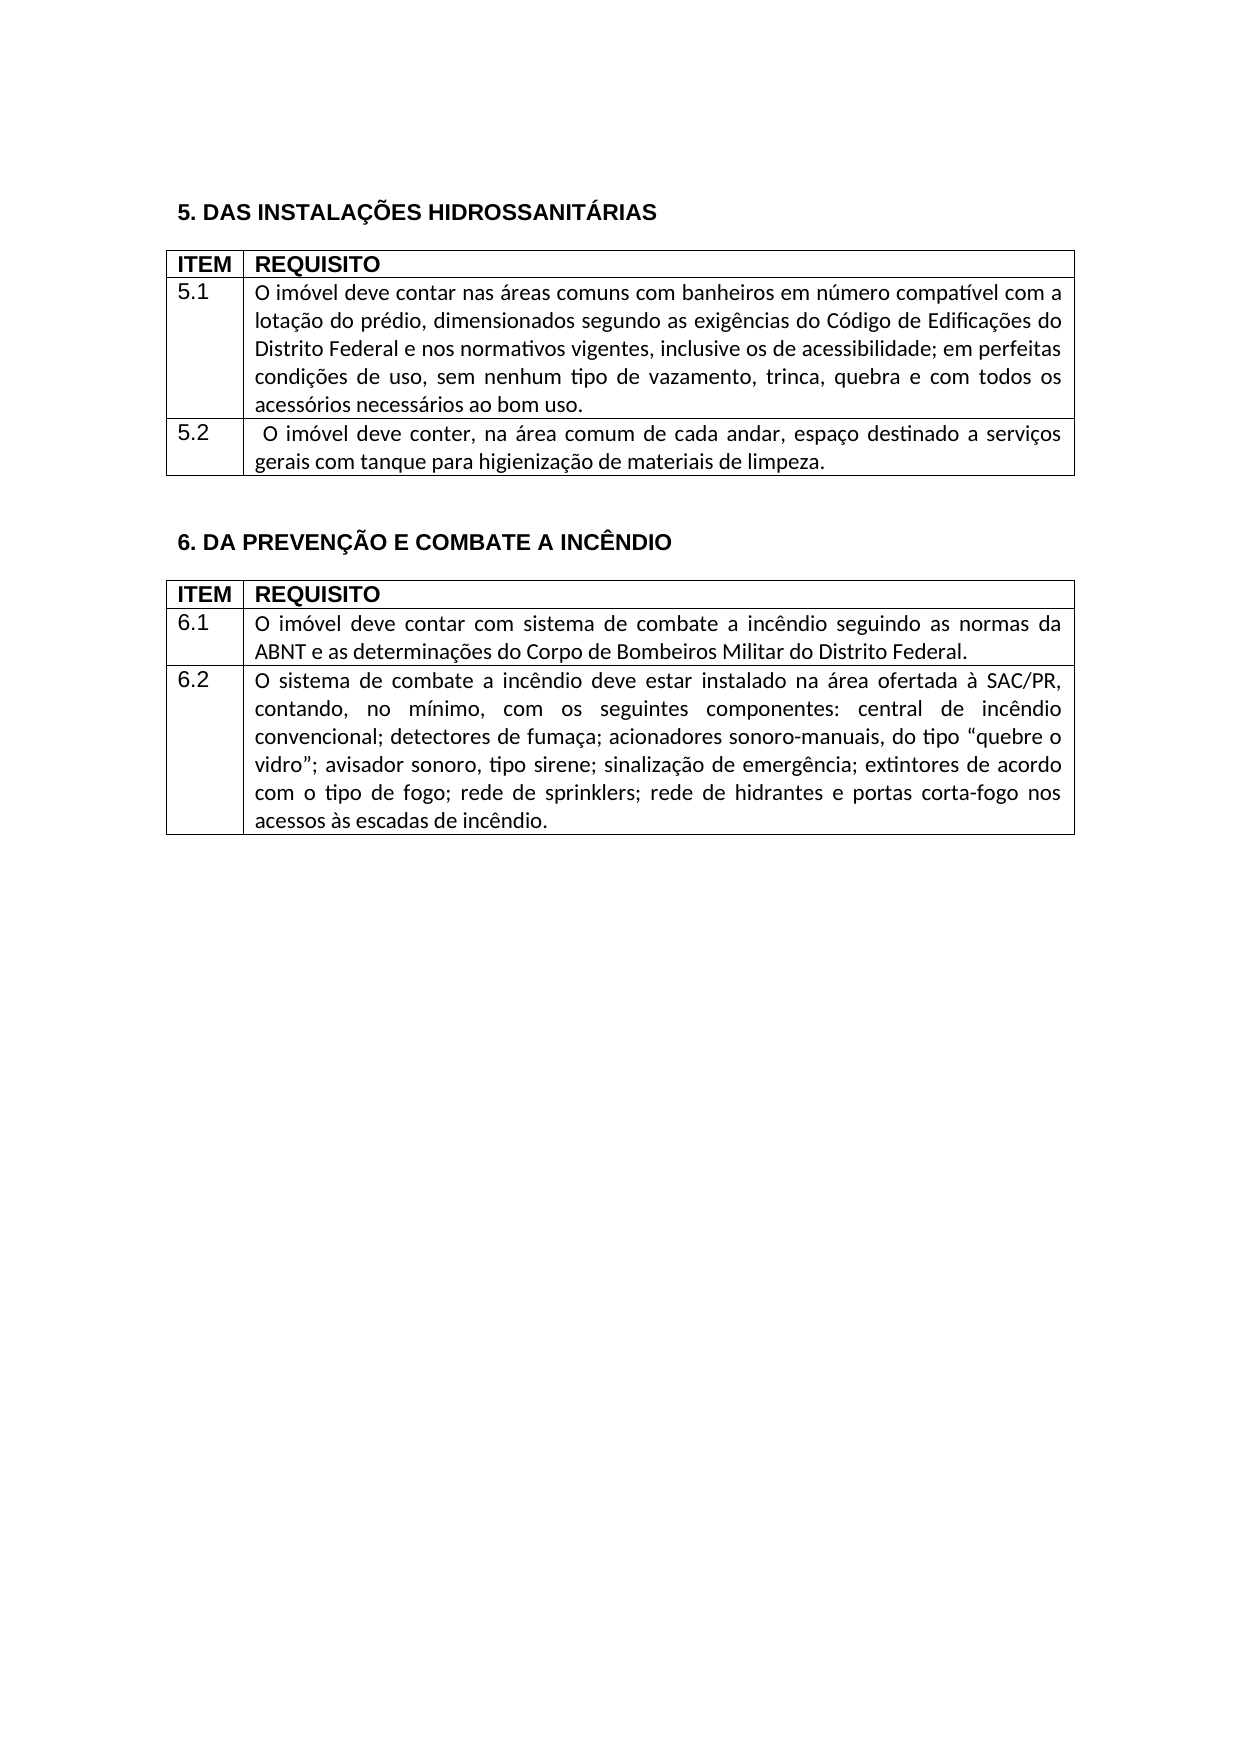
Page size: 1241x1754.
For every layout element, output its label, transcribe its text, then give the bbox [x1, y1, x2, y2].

text 6. DA PREVENÇÃO E COMBATE A INCÊNDIO [177, 529, 1063, 556]
table_cell O sistema de combate a incêndio deve estar instalado na área ofertada à SAC/PR, contando, no mínimo, com os seguintes componentes: central de incêndio convencional; detectores de fumaça; acionadores sonoro-manuais, do tipo “quebre o vidro”; avisador sonoro, tipo sirene; sinalização de emergência; extintores de acordo com o tipo de fogo; rede de sprinklers; rede de hidrantes e portas corta-fogo nos acessos às escadas de incêndio. [244, 666, 1074, 834]
table_cell O imóvel deve conter, na área comum de cada andar, espaço destinado a serviços gerais com tanque para higienização de materiais de limpeza. [244, 419, 1074, 475]
table_cell 6.1 [167, 609, 243, 665]
table_cell 6.2 [167, 666, 243, 834]
table_cell 5.2 [167, 419, 243, 475]
table_cell O imóvel deve contar nas áreas comuns com banheiros em número compatível com a lotação do prédio, dimensionados segundo as exigências do Código de Edificações do Distrito Federal e nos normativos vigentes, inclusive os de acessibilidade; em perfeitas condições de uso, sem nenhum tipo de vazamento, trinca, quebra e com todos os acessórios necessários ao bom uso. [244, 278, 1074, 418]
table_cell 5.1 [167, 278, 243, 418]
table_header REQUISITO [244, 581, 1074, 608]
text 5. DAS INSTALAÇÕES HIDROSSANITÁRIAS [177, 199, 1063, 225]
table_header REQUISITO [244, 251, 1074, 277]
table_header ITEM [167, 581, 243, 608]
table_header ITEM [167, 251, 243, 277]
table_cell O imóvel deve contar com sistema de combate a incêndio seguindo as normas da ABNT e as determinações do Corpo de Bombeiros Militar do Distrito Federal. [244, 609, 1074, 665]
